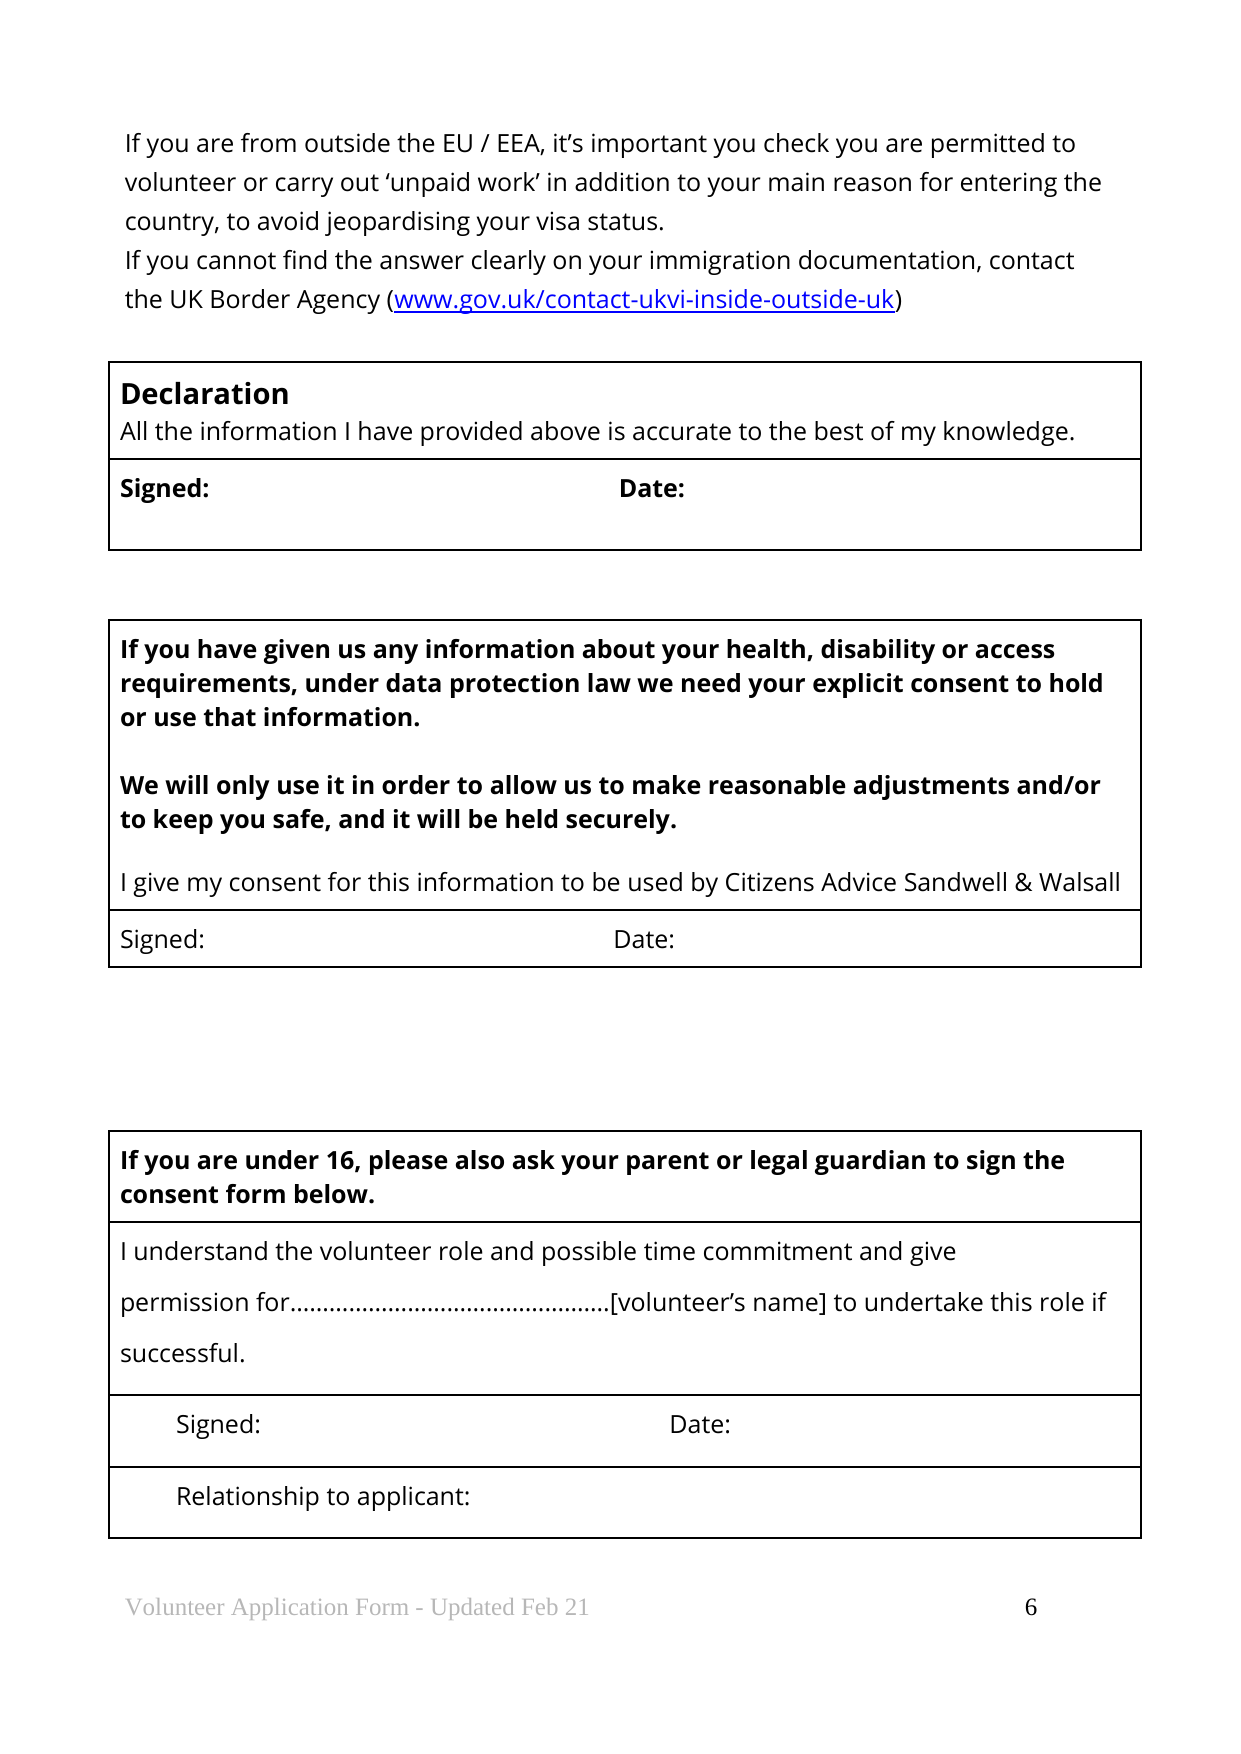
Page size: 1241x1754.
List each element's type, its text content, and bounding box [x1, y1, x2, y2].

table_header If you are under 16, please also ask your parent or legal guardian to sign the consent form below. [110, 1132, 1140, 1221]
table_header Declaration All the information I have provided above is accurate to the best of my knowledge. [110, 363, 1140, 458]
table_cell Signed: Date: [110, 911, 1140, 966]
table_header If you have given us any information about your health, disability or access requirements, under data protection law we need your explicit consent to hold or use that information. We will only use it in order to allow us to make reasonable adjustments and/or to keep you safe, and it will be held securely. I give my consent for this information to be used by Citizens Advice Sandwell & Walsall [110, 621, 1140, 909]
table_cell I understand the volunteer role and possible time commitment and give permission for………………………………………….[volunteer’s name] to undertake this role if successful. [110, 1223, 1140, 1394]
table_cell Signed: Date: [110, 1396, 1140, 1466]
text If you are from outside the EU / EEA, it’s important you check you are permitted to volunteer or carry out ‘unpaid work’ in addition to your main reason for entering the country, to avoid jeopardising your visa status. [124, 126, 1115, 238]
table_cell Relationship to applicant: [110, 1468, 1140, 1537]
table_cell Signed: Date: [110, 460, 1140, 549]
text If you cannot find the answer clearly on your immigration documentation, contact the UK Border Agency (www.gov.uk/contact-ukvi-inside-outside-uk) [124, 243, 1115, 316]
